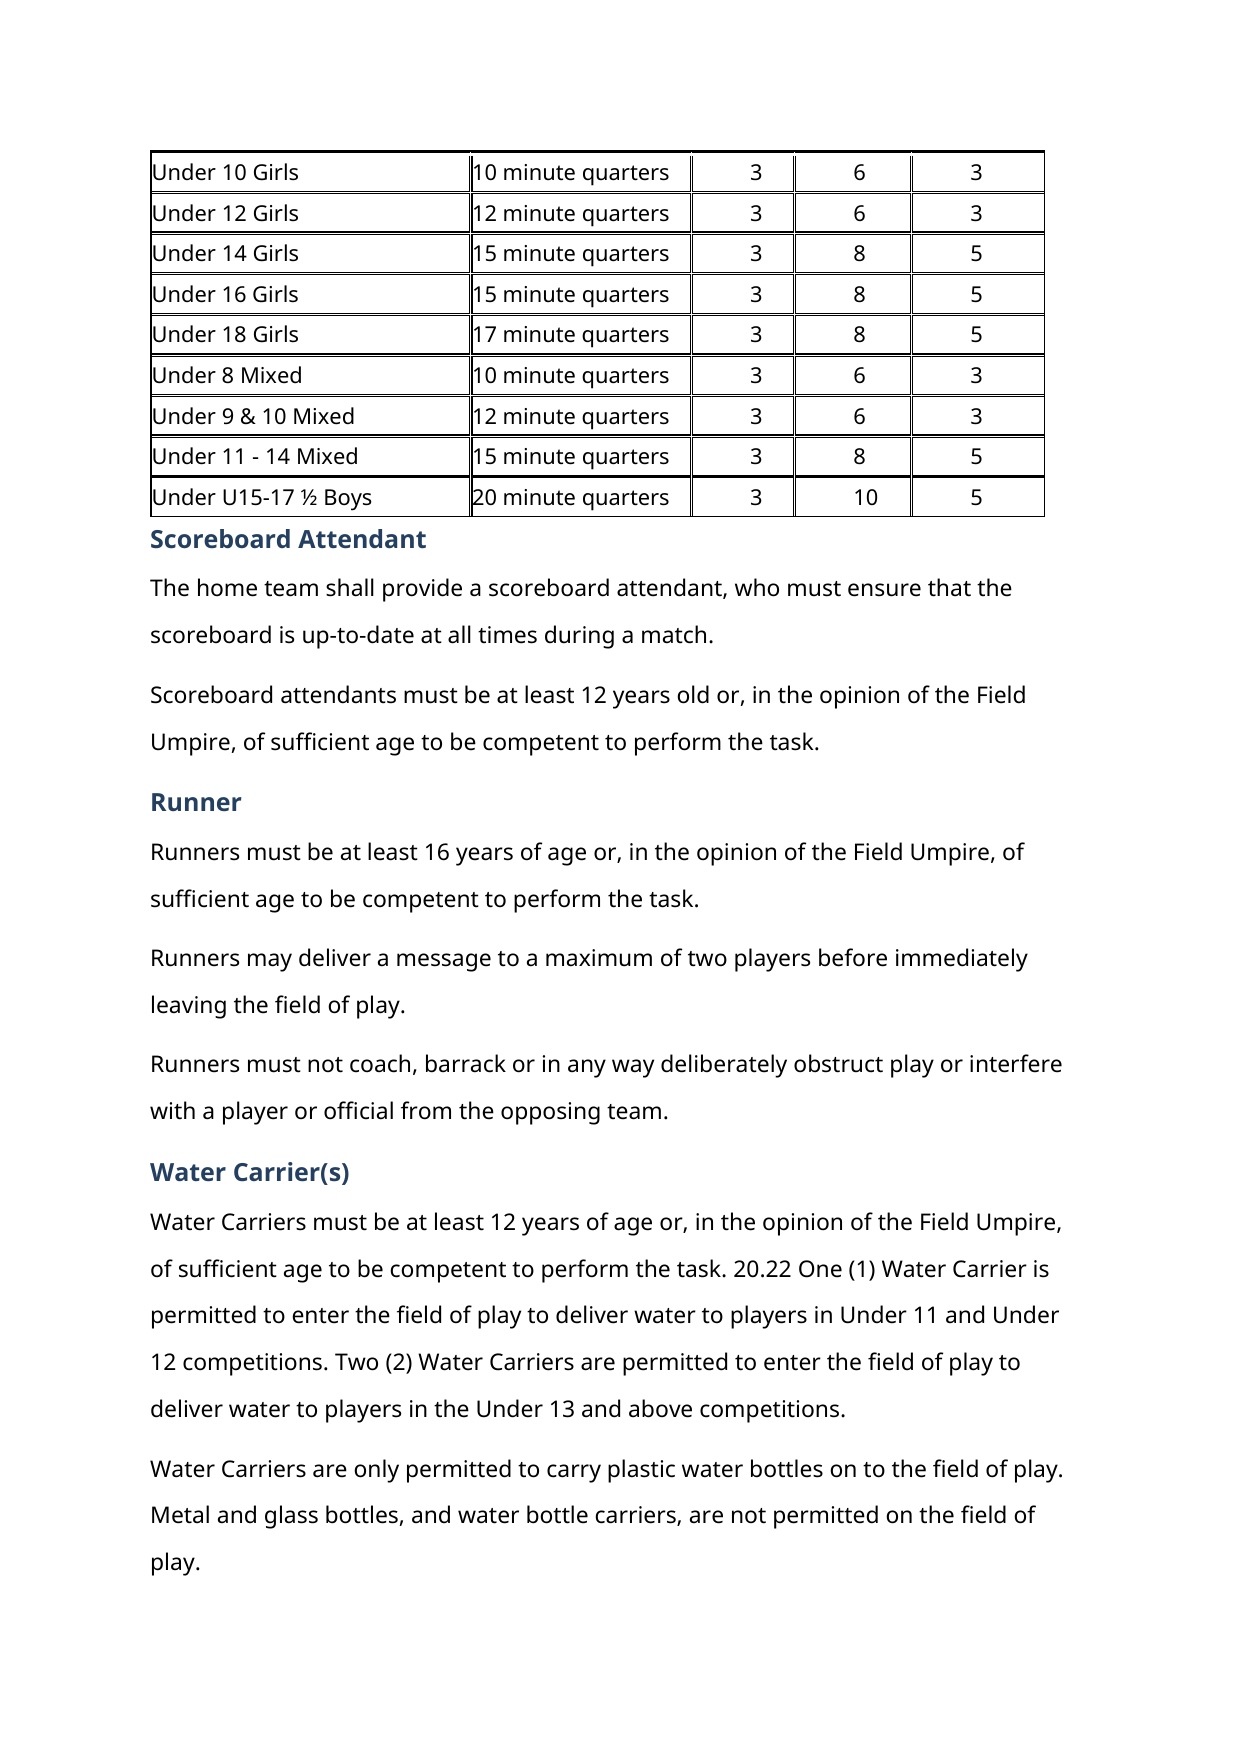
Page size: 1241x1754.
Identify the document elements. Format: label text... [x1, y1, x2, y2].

table_cell 15 minute quarters [473, 235, 690, 272]
table_cell 8 [796, 438, 910, 475]
table_cell 6 [796, 194, 910, 231]
subtitle Runner [150, 785, 1090, 819]
table_cell 10 minute quarters [471, 153, 691, 191]
table_cell 3 [693, 478, 793, 516]
text Runners may deliver a message to a maximum of two players before immediately leaving the field of play. [150, 942, 1090, 1020]
table_cell 8 [796, 235, 910, 272]
table_cell Under 18 Girls [152, 316, 469, 353]
table_cell 3 [913, 397, 1044, 434]
text Water Carriers must be at least 12 years of age or, in the opinion of the Field Umpire, of sufficient age to be competent to perform the task. 20.22 One (1) Water Carrier is permitted to enter the field of play to deliver water to players in Under 11 and Under 12 competitions. Two (2) Water Carriers are permitted to enter the field of play to deliver water to players in the Under 13 and above competitions. [150, 1206, 1090, 1424]
text Water Carriers are only permitted to carry plastic water bottles on to the field of play. Metal and glass bottles, and water bottle carriers, are not permitted on the field of play. [150, 1453, 1090, 1578]
text Runners must be at least 16 years of age or, in the opinion of the Field Umpire, of sufficient age to be competent to perform the task. [150, 836, 1090, 914]
text The home team shall provide a scoreboard attendant, who must ensure that the scoreboard is up-to-date at all times during a match. [150, 572, 1090, 651]
table_cell 6 [796, 397, 910, 434]
table_cell Under 10 Girls [152, 152, 471, 191]
table_cell 12 minute quarters [473, 397, 690, 434]
table_cell 10 [796, 478, 910, 516]
table_cell 3 [693, 235, 793, 272]
table_cell 15 minute quarters [473, 438, 690, 475]
table_cell 8 [796, 275, 910, 312]
table_cell 6 [795, 153, 912, 191]
table_cell Under 8 Mixed [152, 357, 469, 394]
subtitle Water Carrier(s) [150, 1155, 1090, 1189]
table_cell 3 [913, 357, 1044, 394]
table_cell 3 [912, 153, 1044, 191]
table_cell 5 [913, 235, 1044, 272]
table_cell 3 [693, 194, 793, 231]
table_cell 3 [693, 397, 793, 434]
table_cell 5 [913, 438, 1044, 475]
table_cell 6 [796, 357, 910, 394]
table_cell 8 [796, 316, 910, 353]
table_cell Under 14 Girls [152, 235, 469, 272]
table_cell 5 [913, 316, 1044, 353]
table_cell 5 [913, 275, 1044, 312]
table_cell 15 minute quarters [473, 275, 690, 312]
table_cell Under 9 & 10 Mixed [152, 397, 469, 434]
text Runners must not coach, barrack or in any way deliberately obstruct play or interfere with a player or official from the opposing team. [150, 1048, 1090, 1127]
table_cell 20 minute quarters [473, 478, 690, 516]
table_cell Under 12 Girls [152, 194, 469, 231]
subtitle Scoreboard Attendant [150, 521, 1090, 555]
table_cell Under 11 - 14 Mixed [152, 438, 469, 475]
table_cell Under U15-17 ½ Boys [152, 478, 469, 516]
table_cell 12 minute quarters [473, 194, 690, 231]
text Scoreboard attendants must be at least 12 years old or, in the opinion of the Field Umpire, of sufficient age to be competent to perform the task. [150, 679, 1090, 757]
table_cell 3 [693, 316, 793, 353]
table_cell 10 minute quarters [473, 357, 690, 394]
table_cell 17 minute quarters [473, 316, 690, 353]
table_cell Under 16 Girls [152, 275, 469, 312]
table_cell 3 [913, 194, 1044, 231]
table_cell 3 [693, 275, 793, 312]
table_cell 5 [913, 478, 1044, 516]
table_cell 3 [691, 153, 794, 191]
table_cell 3 [693, 357, 793, 394]
table_cell 3 [693, 438, 793, 475]
